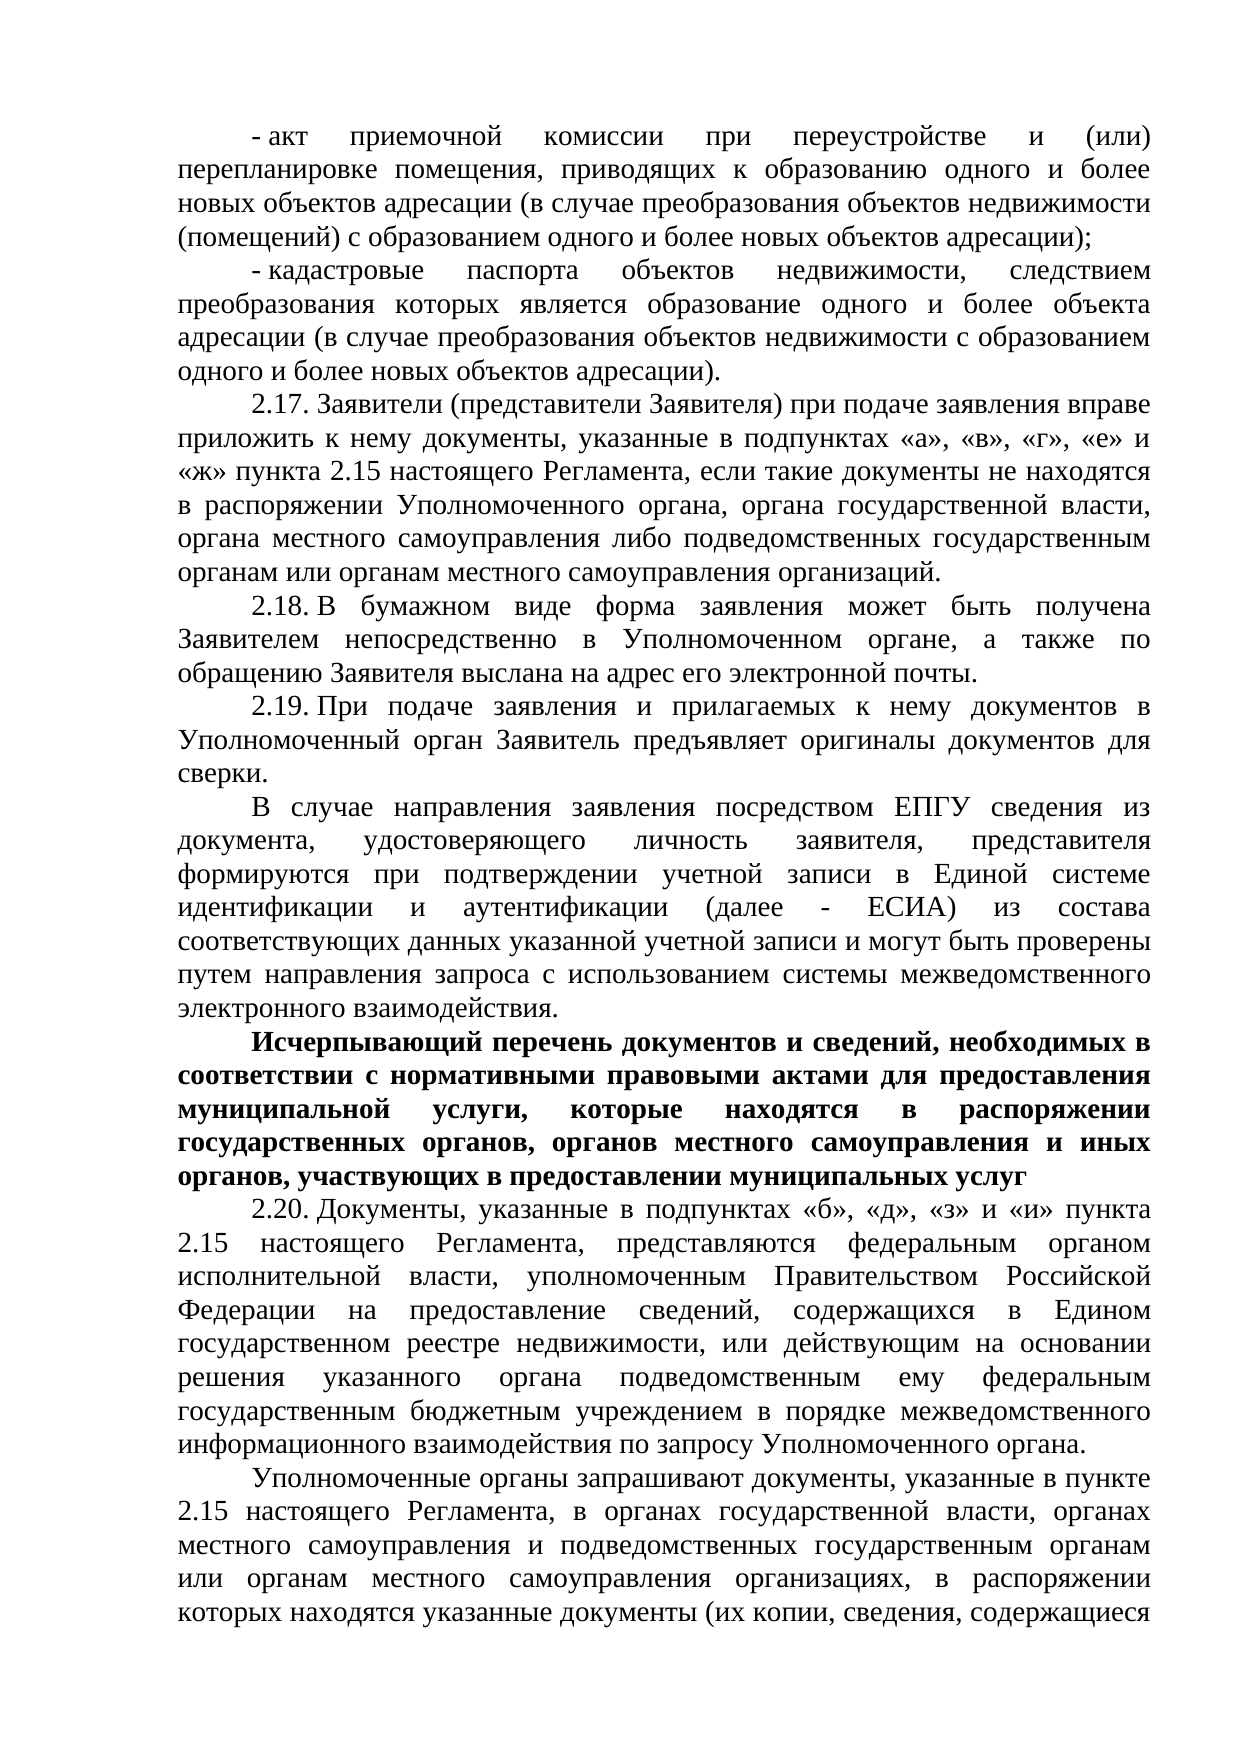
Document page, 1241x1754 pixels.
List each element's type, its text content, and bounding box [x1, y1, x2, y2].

text В случае направления заявления посредством ЕПГУ сведения из документа, удостоверяющего личность заявителя, представителя формируются при подтверждении учетной записи в Единой системе идентификации и аутентификации (далее - ЕСИА) из состава соответствующих данных указанной учетной записи и могут быть проверены путем направления запроса с использованием системы межведомственного электронного взаимодействия. [177, 789, 1152, 1024]
text 2.19. При подаче заявления и прилагаемых к нему документов в Уполномоченный орган Заявитель предъявляет оригиналы документов для сверки. [177, 688, 1152, 789]
text 2.17. Заявители (представители Заявителя) при подаче заявления вправе приложить к нему документы, указанные в подпунктах «а», «в», «г», «е» и «ж» пункта 2.15 настоящего Регламента, если такие документы не находятся в распоряжении Уполномоченного органа, органа государственной власти, органа местного самоуправления либо подведомственных государственным органам или органам местного самоуправления организаций. [177, 386, 1152, 588]
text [177, 1460, 1152, 1627]
text - кадастровые паспорта объектов недвижимости, следствием преобразования которых является образование одного и более объекта адресации (в случае преобразования объектов недвижимости с образованием одного и более новых объектов адресации). [177, 252, 1152, 386]
text - акт приемочной комиссии при переустройстве и (или) перепланировке помещения, приводящих к образованию одного и более новых объектов адресации (в случае преобразования объектов недвижимости (помещений) с образованием одного и более новых объектов адресации); [177, 118, 1152, 252]
text 2.18. В бумажном виде форма заявления может быть получена Заявителем непосредственно в Уполномоченном органе, а также по обращению Заявителя выслана на адрес его электронной почты. [177, 588, 1152, 688]
text Исчерпывающий перечень документов и сведений, необходимых в соответствии с нормативными правовыми актами для предоставления муниципальной услуги, которые находятся в распоряжении государственных органов, органов местного самоуправления и иных органов, участвующих в предоставлении муниципальных услуг [177, 1024, 1152, 1191]
text 2.20. Документы, указанные в подпунктах «б», «д», «з» и «и» пункта 2.15 настоящего Регламента, представляются федеральным органом исполнительной власти, уполномоченным Правительством Российской Федерации на предоставление сведений, содержащихся в Едином государственном реестре недвижимости, или действующим на основании решения указанного органа подведомственным ему федеральным государственным бюджетным учреждением в порядке межведомственного информационного взаимодействия по запросу Уполномоченного органа. [177, 1191, 1152, 1460]
